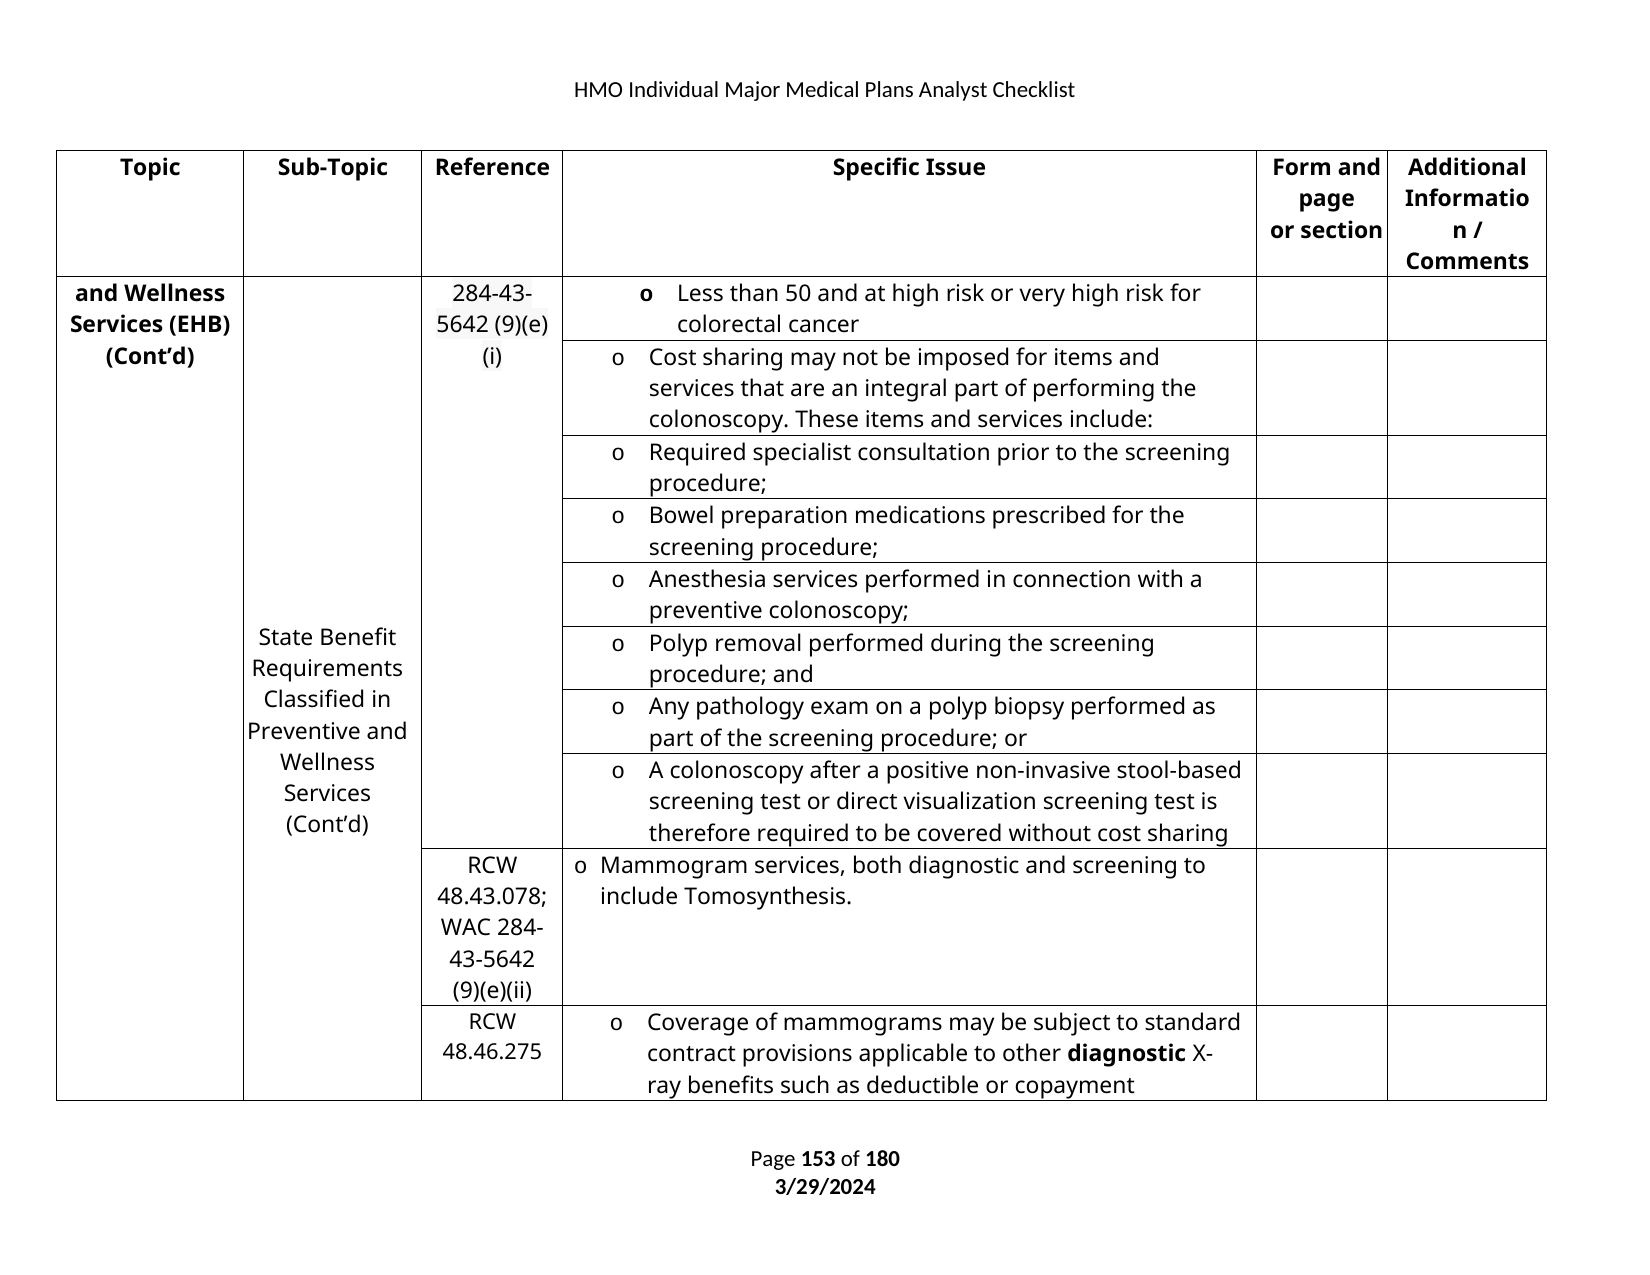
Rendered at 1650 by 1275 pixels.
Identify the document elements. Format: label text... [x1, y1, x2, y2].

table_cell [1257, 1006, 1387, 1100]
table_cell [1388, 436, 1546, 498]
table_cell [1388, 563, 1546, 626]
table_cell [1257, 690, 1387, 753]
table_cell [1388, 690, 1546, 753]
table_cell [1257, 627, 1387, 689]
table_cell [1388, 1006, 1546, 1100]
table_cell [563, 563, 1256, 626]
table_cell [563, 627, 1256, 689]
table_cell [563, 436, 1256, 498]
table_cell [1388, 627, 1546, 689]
table_header Specific Issue [563, 151, 1256, 276]
table_header Topic [57, 151, 243, 276]
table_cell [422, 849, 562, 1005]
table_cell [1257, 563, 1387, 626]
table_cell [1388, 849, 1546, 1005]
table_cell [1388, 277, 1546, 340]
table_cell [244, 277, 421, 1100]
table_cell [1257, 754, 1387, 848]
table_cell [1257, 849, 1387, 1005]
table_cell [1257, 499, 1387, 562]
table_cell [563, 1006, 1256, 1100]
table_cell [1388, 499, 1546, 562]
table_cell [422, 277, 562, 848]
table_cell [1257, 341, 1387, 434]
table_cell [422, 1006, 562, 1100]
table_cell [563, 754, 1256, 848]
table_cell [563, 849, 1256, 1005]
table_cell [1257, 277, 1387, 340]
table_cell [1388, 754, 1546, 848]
table_header Form and page or section [1257, 151, 1387, 276]
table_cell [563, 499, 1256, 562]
table_header Reference [422, 151, 562, 276]
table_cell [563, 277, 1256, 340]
table_header Sub-Topic [244, 151, 421, 276]
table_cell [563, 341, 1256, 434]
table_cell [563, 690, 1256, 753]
table_header Additional Information / Comments [1388, 151, 1546, 276]
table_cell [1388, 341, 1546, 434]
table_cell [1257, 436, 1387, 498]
